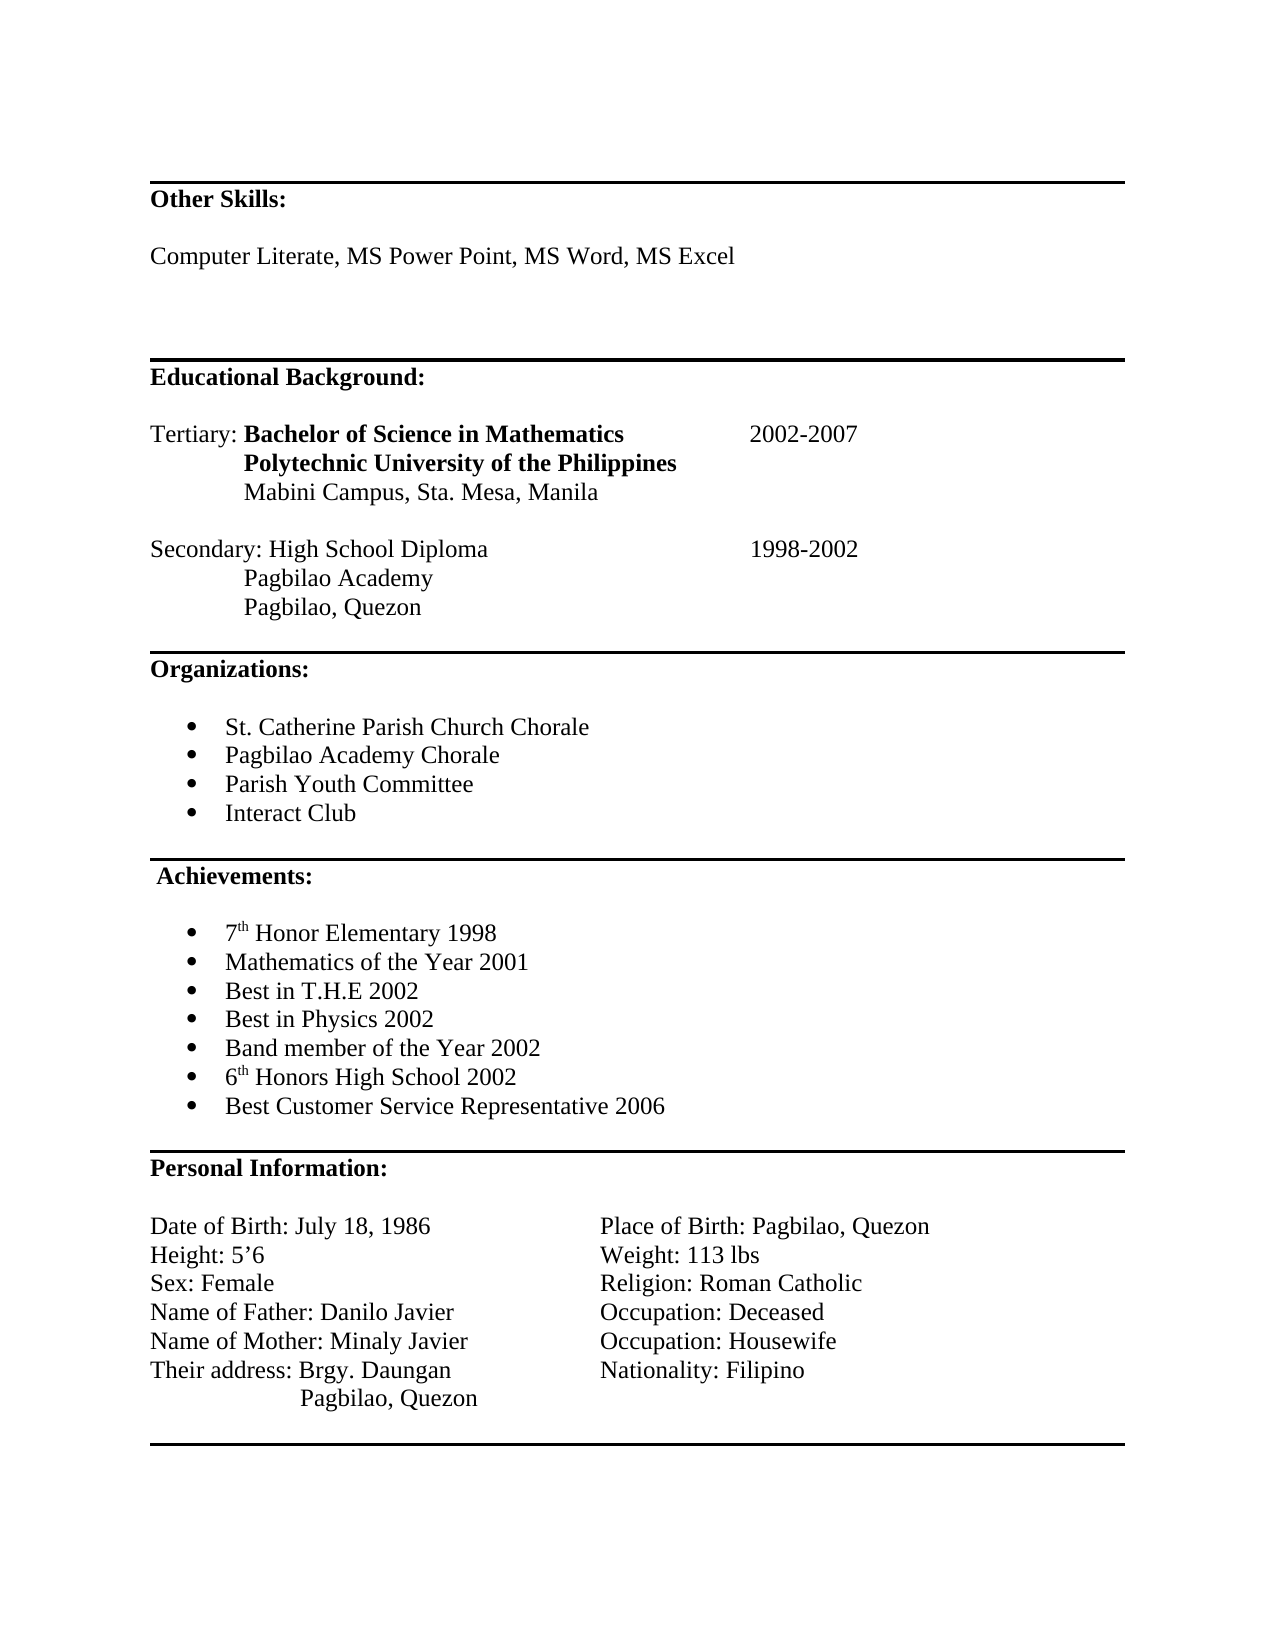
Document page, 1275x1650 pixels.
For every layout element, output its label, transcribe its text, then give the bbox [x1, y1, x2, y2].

text Personal Information: [150, 1153, 1125, 1182]
text Name of Mother: Minaly Javier Occupation: Housewife [150, 1326, 1125, 1355]
text Pagbilao, Quezon [150, 592, 1125, 620]
text of the [150, 448, 1125, 477]
list Best Customer Service Representative 2006 [187, 1091, 1125, 1119]
list Interact Club [187, 798, 1125, 827]
text Their address: Brgy. Daungan Nationality: Filipino [150, 1355, 1125, 1383]
list Parish Youth Committee [187, 769, 1125, 798]
text Secondary: High School Diploma 1998-2002 [150, 534, 1125, 563]
text Mabini Campus, Sta. Mesa, [150, 477, 1125, 505]
text Other Skills: [150, 184, 1125, 213]
text Pagbilao, Quezon [150, 1383, 1125, 1412]
text Tertiary: Bachelor of Science in Mathematics 2002-2007 [150, 419, 1125, 448]
list St. Catherine Parish Church Chorale [187, 712, 1125, 741]
list Band member of the Year 2002 [187, 1033, 1125, 1062]
text Sex: Female Religion: Roman Catholic [150, 1268, 1125, 1297]
text Computer Literate, MS Power Point, MS Word, MS Excel [150, 241, 1125, 270]
text Date of Birth: Place of Birth: Pagbilao, Quezon [150, 1211, 1125, 1240]
list Best in T.H.E 2002 [187, 976, 1125, 1004]
list Chorale [187, 741, 1125, 769]
list 7th Honor Elementary 1998 [187, 918, 1125, 947]
text Height: 5’6 Weight: 113 lbs [150, 1240, 1125, 1268]
list 6th Honors High School 2002 [187, 1062, 1125, 1091]
text Educational Background: [150, 362, 1125, 390]
text Achievements: [150, 861, 1125, 889]
text Name of Father: Danilo Javier Occupation: Deceased [150, 1297, 1125, 1326]
text Organizations: [150, 654, 1125, 683]
list Mathematics of the Year 2001 [187, 947, 1125, 976]
list Best in Physics 2002 [187, 1004, 1125, 1033]
